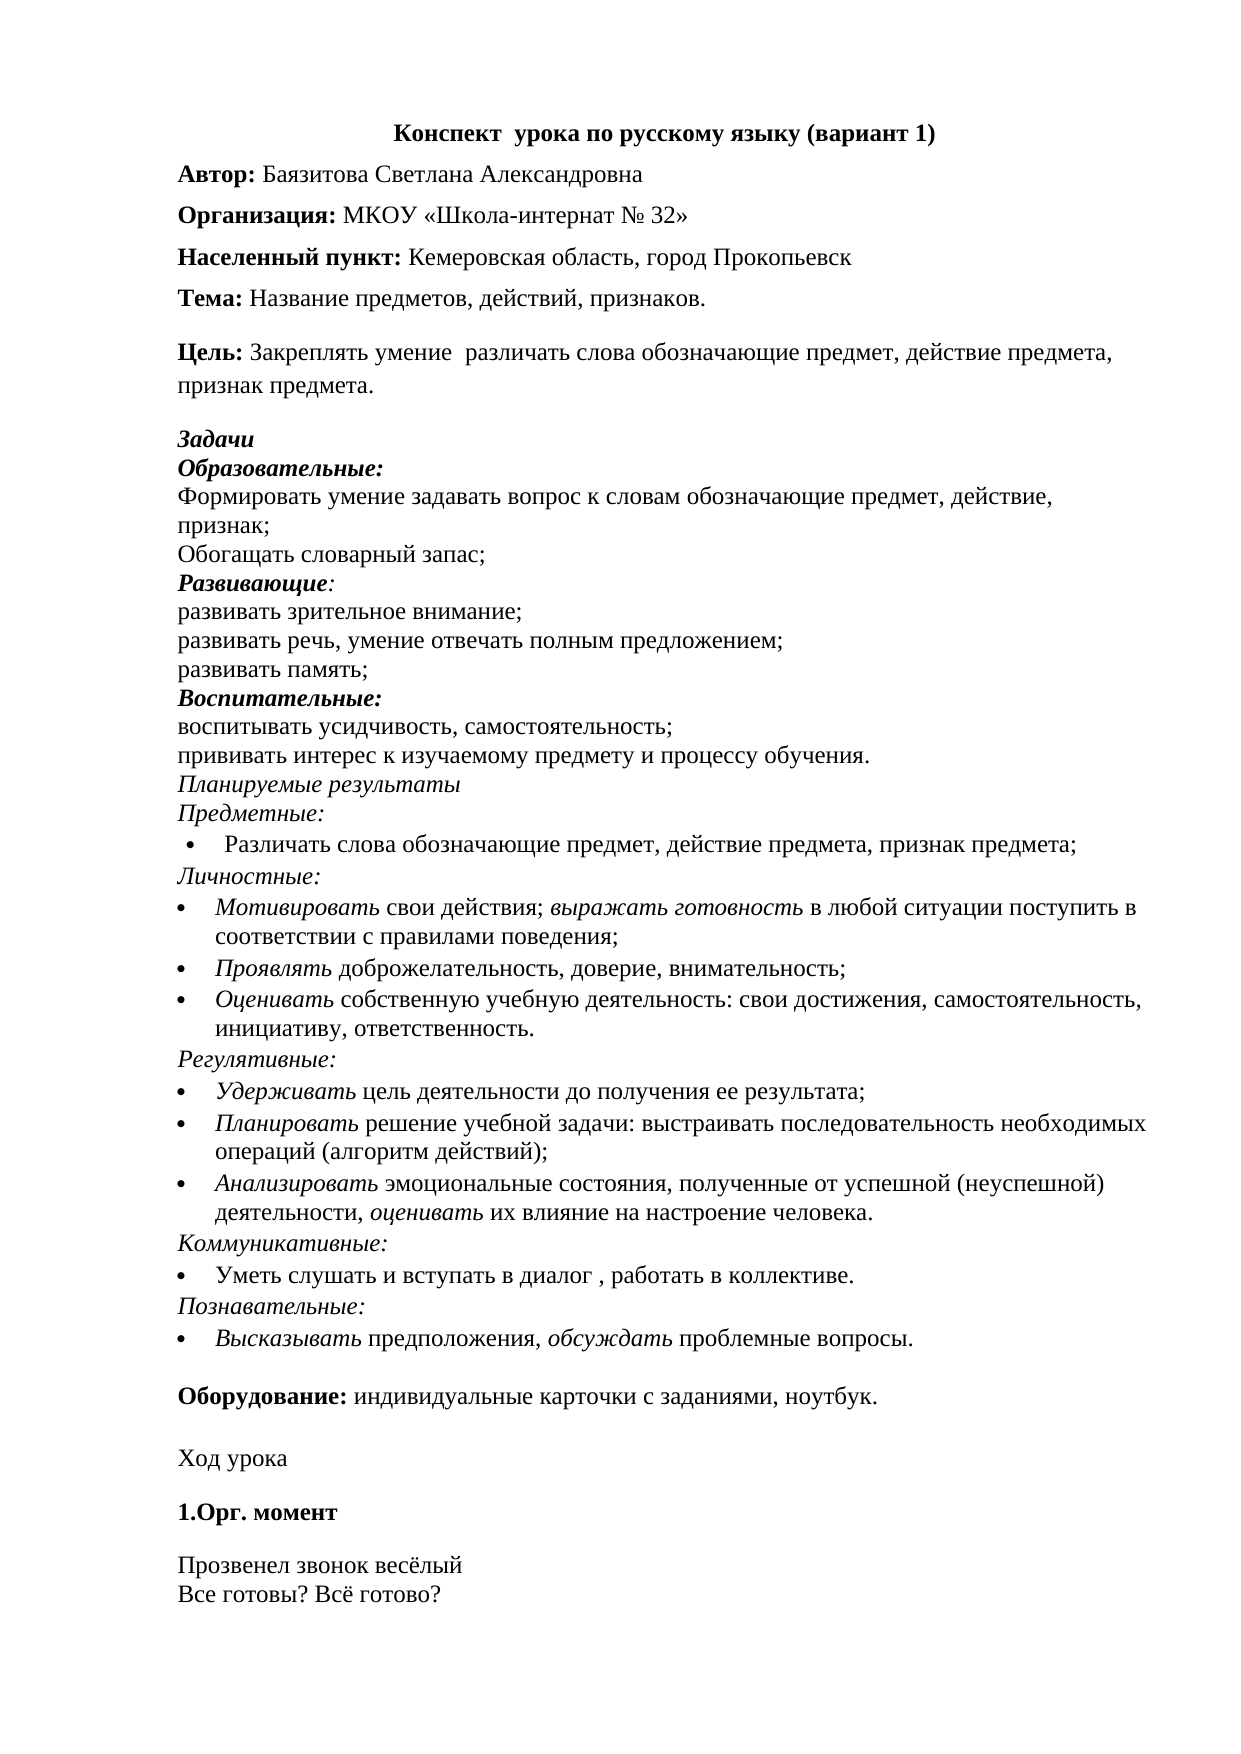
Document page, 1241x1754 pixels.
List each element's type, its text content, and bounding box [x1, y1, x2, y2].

text прививать интерес к изучаемому предмету и процессу обучения. [177, 740, 1152, 769]
text Познавательные: [177, 1291, 1152, 1320]
text Планируемые результаты [177, 769, 1152, 798]
text Прозвенел звонок весёлый [177, 1551, 1152, 1579]
text Предметные: [177, 798, 1152, 826]
text 1.Орг. момент [177, 1497, 1152, 1526]
text Оборудование: индивидуальные карточки с заданиями, ноутбук. [177, 1381, 1152, 1409]
list Различать слова обозначающие предмет, действие предмета, признак предмета; [187, 829, 1152, 858]
text Обогащать словарный запас; Развивающие: [177, 539, 1152, 596]
text Регулятивные: [177, 1044, 1152, 1073]
text развивать память; Воспитательные: [177, 654, 1152, 711]
list Удерживать цель деятельности до получения ее результата; [177, 1076, 1152, 1105]
text Все готовы? Всё готово? [177, 1579, 1152, 1608]
text Задачи [177, 424, 1152, 453]
text Ход урока [177, 1443, 1152, 1472]
text Организация: МКОУ «Школа-интернат № 32» [177, 201, 1152, 229]
list Оценивать собственную учебную деятельность: свои достижения, самостоятельность, инициативу, ответственность. [177, 984, 1152, 1042]
list Уметь слушать и вступать в диалог , работать в коллективе. [177, 1260, 1152, 1288]
text Личностные: [177, 861, 1152, 889]
text Населенный пункт: Кемеровская область, город Прокопьевск [177, 242, 1152, 271]
text Коммуникативные: [177, 1228, 1152, 1257]
text Цель: Закреплять умение различать слова обозначающие предмет, действие предмета, признак предмета. [177, 337, 1152, 399]
list Планировать решение учебной задачи: выстраивать последовательность необходимых операций (алгоритм действий); [177, 1108, 1152, 1165]
list Мотивировать свои действия; выражать готовность в любой ситуации поступить в соответствии с правилами поведения; [177, 892, 1152, 950]
text Автор: Баязитова Светлана Александровна [177, 159, 1152, 188]
list Анализировать эмоциональные состояния, полученные от успешной (неуспешной) деятельности, оценивать их влияние на настроение человека. [177, 1168, 1152, 1225]
text Конспект урока по русскому языку (вариант 1) [177, 118, 1152, 147]
text Формировать умение задавать вопрос к словам обозначающие предмет, действие, признак; [177, 481, 1152, 539]
text воспитывать усидчивость, самостоятельность; [177, 711, 1152, 740]
text развивать зрительное внимание; [177, 596, 1152, 625]
text Тема: Название предметов, действий, признаков. [249, 283, 1152, 312]
list Высказывать предположения, обсуждать проблемные вопросы. [177, 1323, 1152, 1352]
text Образовательные: [177, 453, 1152, 481]
text развивать речь, умение отвечать полным предложением; [177, 625, 1152, 654]
list Проявлять доброжелательность, доверие, внимательность; [177, 953, 1152, 981]
